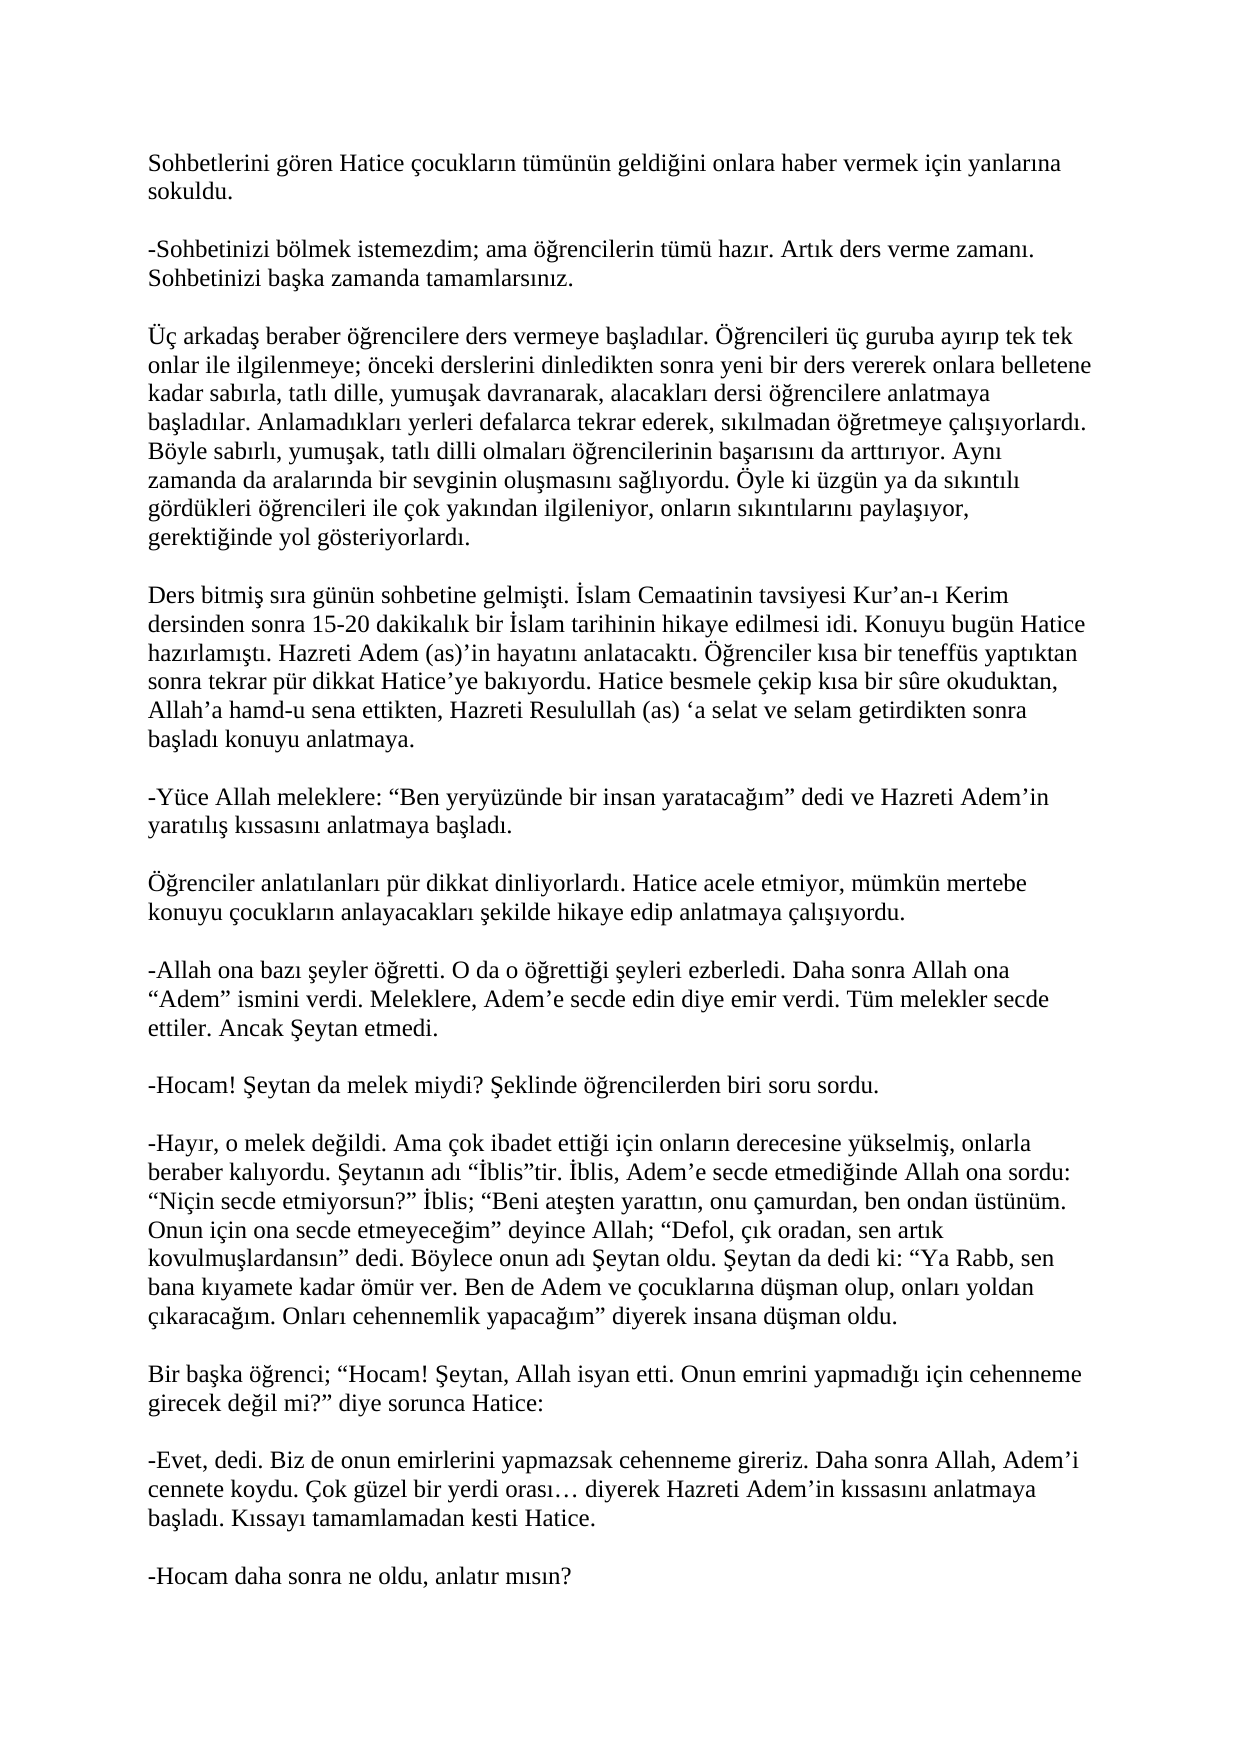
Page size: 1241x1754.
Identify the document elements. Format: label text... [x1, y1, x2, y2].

text Üç arkadaş beraber öğrencilere ders vermeye başladılar. Öğrencileri üç guruba ayırıp tek tek onlar ile ilgilenmeye; önceki derslerini dinledikten sonra yeni bir ders vererek onlara belletene kadar sabırla, tatlı dille, yumuşak davranarak, alacakları dersi öğrencilere anlatmaya başladılar. Anlamadıkları yerleri defalarca tekrar ederek, sıkılmadan öğretmeye çalışıyorlardı. Böyle sabırlı, yumuşak, tatlı dilli olmaları öğrencilerinin başarısını da arttırıyor. Aynı zamanda da aralarında bir sevginin oluşmasını sağlıyordu. Öyle ki üzgün ya da sıkıntılı gördükleri öğrencileri ile çok yakından ilgileniyor, onların sıkıntılarını paylaşıyor, gerektiğinde yol gösteriyorlardı. [148, 321, 1093, 551]
text -Sohbetinizi bölmek istemezdim; ama öğrencilerin tümü hazır. Artık ders verme zamanı. Sohbetinizi başka zamanda tamamlarsınız. [148, 234, 1093, 292]
text -Hocam daha sonra ne oldu, anlatır mısın? [148, 1561, 1093, 1590]
text Öğrenciler anlatılanları pür dikkat dinliyorlardı. Hatice acele etmiyor, mümkün mertebe konuyu çocukların anlayacakları şekilde hikaye edip anlatmaya çalışıyordu. [148, 868, 1093, 926]
text -Evet, dedi. Biz de onun emirlerini yapmazsak cehenneme gireriz. Daha sonra Allah, Adem’i cennete koydu. Çok güzel bir yerdi orası… diyerek Hazreti Adem’in kıssasını anlatmaya başladı. Kıssayı tamamlamadan kesti Hatice. [148, 1446, 1093, 1532]
text Bir başka öğrenci; “Hocam! Şeytan, Allah isyan etti. Onun emrini yapmadığı için cehenneme girecek değil mi?” diye sorunca Hatice: [148, 1359, 1093, 1416]
text -Yüce Allah meleklere: “Ben yeryüzünde bir insan yaratacağım” dedi ve Hazreti Adem’in yaratılış kıssasını anlatmaya başladı. [148, 782, 1093, 839]
text -Hayır, o melek değildi. Ama çok ibadet ettiği için onların derecesine yükselmiş, onlarla beraber kalıyordu. Şeytanın adı “İblis”tir. İblis, Adem’e secde etmediğinde Allah ona sordu: “Niçin secde etmiyorsun?” İblis; “Beni ateşten yarattın, onu çamurdan, ben ondan üstünüm. Onun için ona secde etmeyeceğim” deyince Allah; “Defol, çık oradan, sen artık kovulmuşlardansın” dedi. Böylece onun adı Şeytan oldu. Şeytan da dedi ki: “Ya Rabb, sen bana kıyamete kadar ömür ver. Ben de Adem ve çocuklarına düşman olup, onları yoldan çıkaracağım. Onları cehennemlik yapacağım” diyerek insana düşman oldu. [148, 1128, 1093, 1330]
text Sohbetlerini gören Hatice çocukların tümünün geldiğini onlara haber vermek için yanlarına sokuldu. [148, 148, 1093, 205]
text -Hocam! Şeytan da melek miydi? Şeklinde öğrencilerden biri soru sordu. [148, 1071, 1093, 1099]
text -Allah ona bazı şeyler öğretti. O da o öğrettiği şeyleri ezberledi. Daha sonra Allah ona “Adem” ismini verdi. Meleklere, Adem’e secde edin diye emir verdi. Tüm melekler secde ettiler. Ancak Şeytan etmedi. [148, 955, 1093, 1041]
text Ders bitmiş sıra günün sohbetine gelmişti. İslam Cemaatinin tavsiyesi Kur’an-ı Kerim dersinden sonra 15-20 dakikalık bir İslam tarihinin hikaye edilmesi idi. Konuyu bugün Hatice hazırlamıştı. Hazreti Adem (as)’in hayatını anlatacaktı. Öğrenciler kısa bir teneffüs yaptıktan sonra tekrar pür dikkat Hatice’ye bakıyordu. Hatice besmele çekip kısa bir sûre okuduktan, Allah’a hamd-u sena ettikten, Hazreti Resulullah (as) ‘a selat ve selam getirdikten sonra başladı konuyu anlatmaya. [148, 580, 1093, 753]
